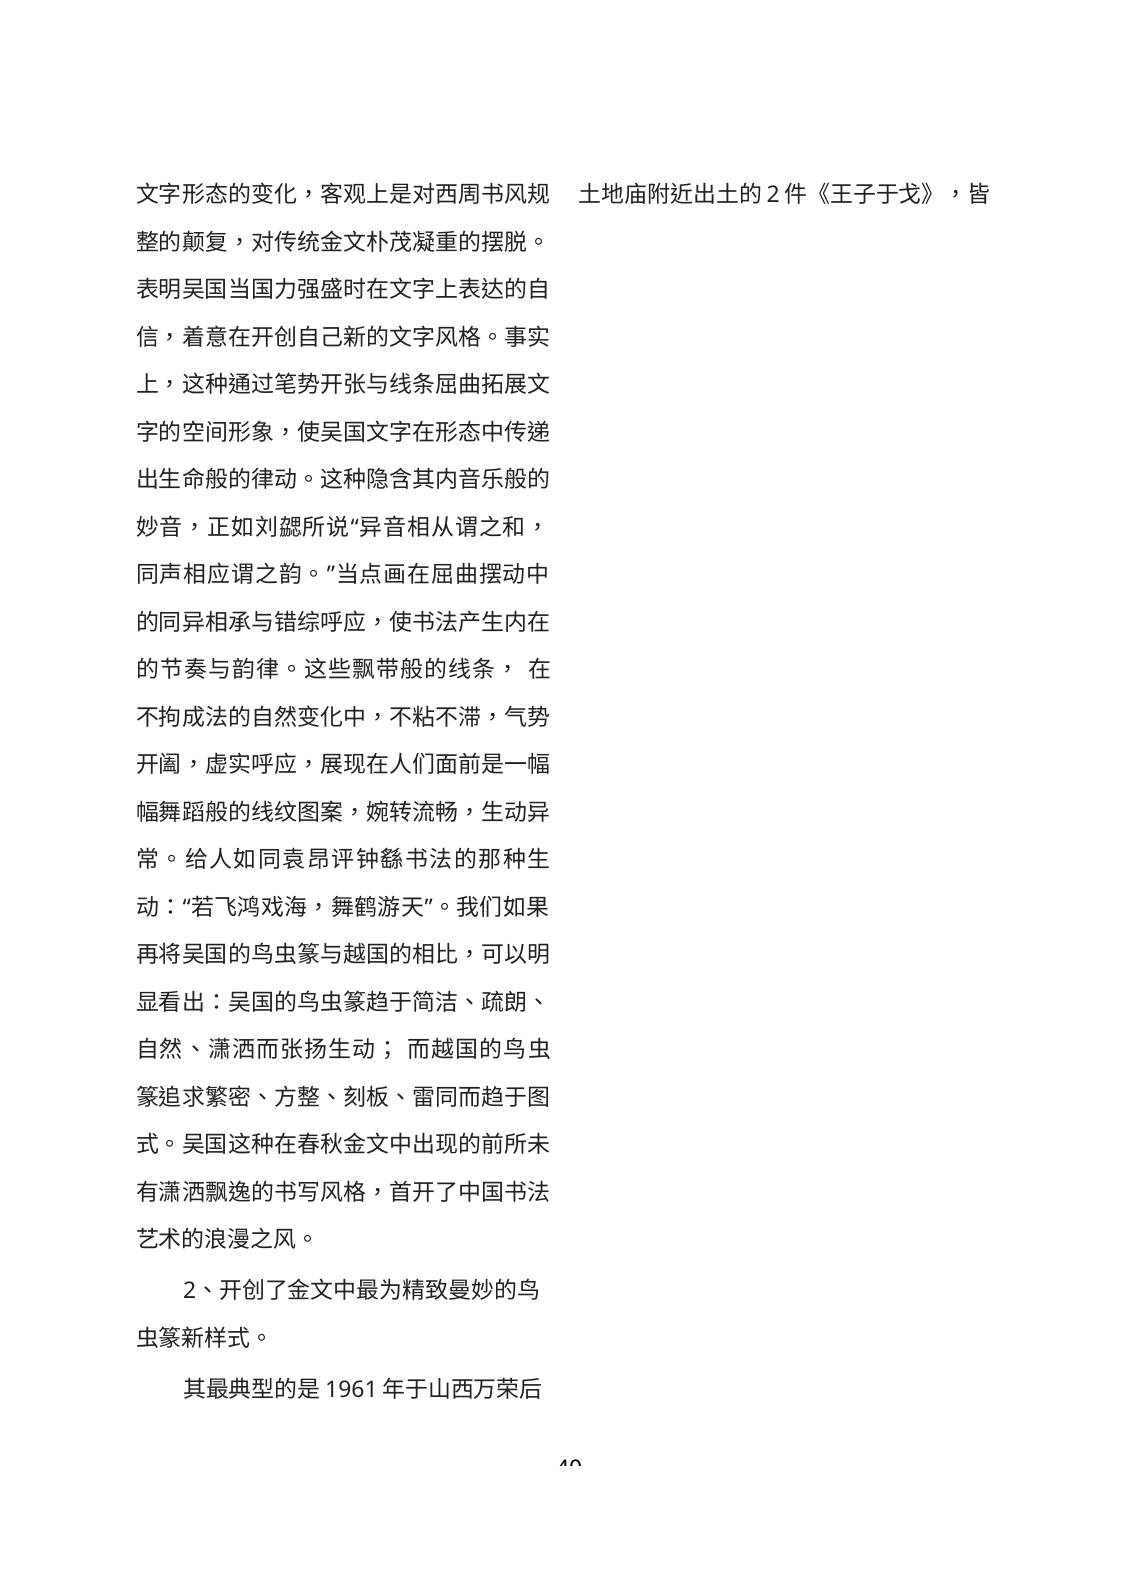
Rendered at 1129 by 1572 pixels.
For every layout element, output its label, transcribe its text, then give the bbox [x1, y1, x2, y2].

text 其最典型的是1961年于山西万荣后土地庙附近出土的2件《王子于戈》，皆 [136, 1373, 551, 1404]
text 文字形态的变化，客观上是对西周书风规整的颠复，对传统金文朴茂凝重的摆脱。表明吴国当国力强盛时在文字上表达的自信，着意在开创自己新的文字风格。事实上，这种通过笔势开张与线条屈曲拓展文字的空间形象，使吴国文字在形态中传递出生命般的律动。这种隐含其内音乐般的妙音，正如刘勰所说“异音相从谓之和，同声相应谓之韵。”当点画在屈曲摆动中的同异相承与错综呼应，使书法产生内在的节奏与韵律。这些飘带般的线条， 在不拘成法的自然变化中，不粘不滞，气势开阖，虚实呼应，展现在人们面前是一幅幅舞蹈般的线纹图案，婉转流畅，生动异常。给人如同袁昂评钟繇书法的那种生动：“若飞鸿戏海，舞鹤游天”。我们如果再将吴国的鸟虫篆与越国的相比，可以明显看出：吴国的鸟虫篆趋于简洁、疏朗、自然、潇洒而张扬生动； 而越国的鸟虫篆追求繁密、方整、刻板、雷同而趋于图式。吴国这种在春秋金文中出现的前所未有潇洒飘逸的书写风格，首开了中国书法艺术的浪漫之风。 [136, 178, 551, 1254]
text 其最典型的是1961年于山西万荣后土地庙附近出土的2件《王子于戈》，皆 [578, 178, 1005, 209]
text 2、开创了金文中最为精致曼妙的鸟虫篆新样式。 [136, 1274, 551, 1353]
